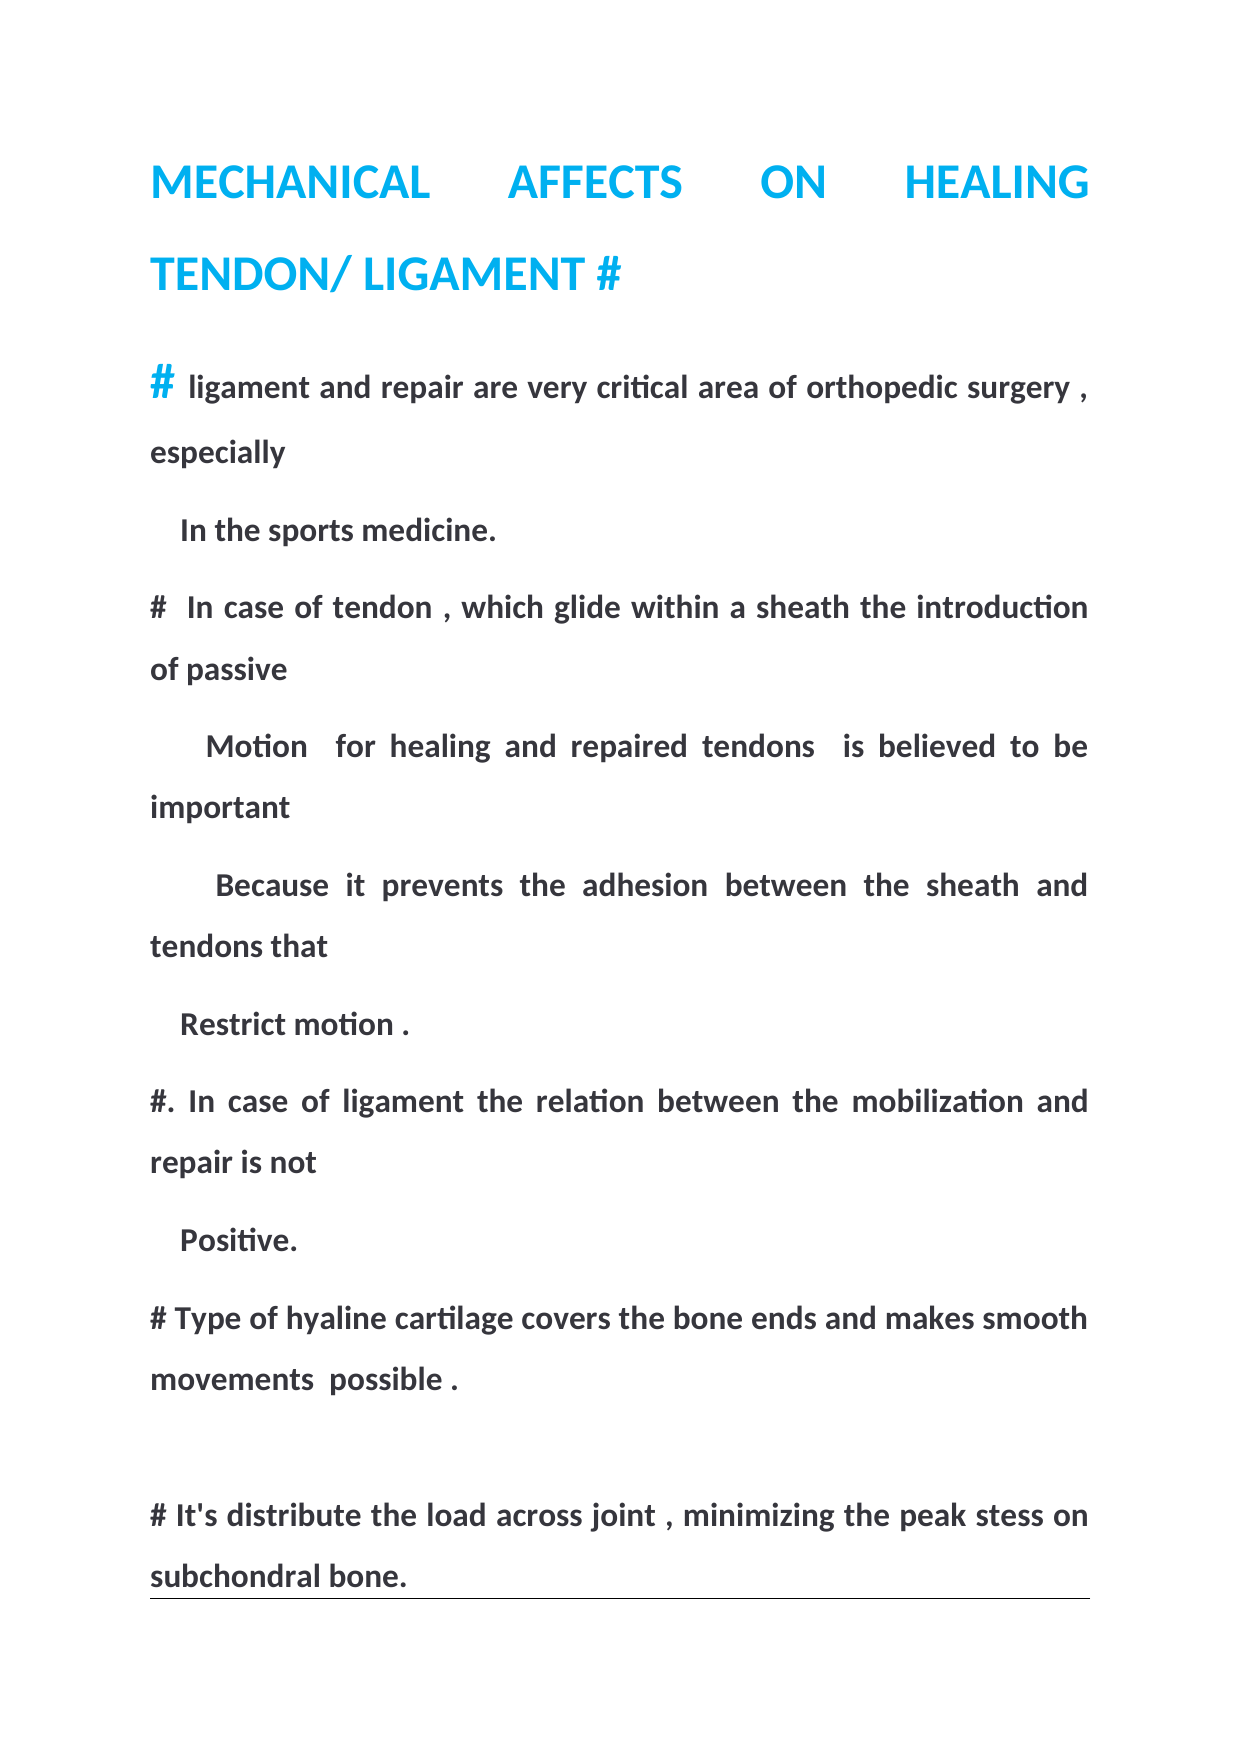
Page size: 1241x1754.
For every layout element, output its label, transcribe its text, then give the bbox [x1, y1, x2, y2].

text # ligament and repair are very critical area of orthopedic surgery , especially [150, 350, 1090, 472]
text #. In case of ligament the relation between the mobilization and repair is not [150, 1081, 1090, 1182]
text In the sports medicine. [150, 509, 1090, 549]
text Positive. [150, 1219, 1090, 1260]
text MECHANICAL AFFECTS ON HEALING TENDON/ LIGAMENT # [150, 150, 1090, 303]
text Restrict motion . [150, 1003, 1090, 1043]
text Because it prevents the adhesion between the sheath and tendons that [150, 864, 1090, 966]
text # It's distribute the load across joint , minimizing the peak stess on subchondral bone. [150, 1494, 1090, 1598]
text # In case of tendon , which glide within a sheath the introduction of passive [150, 587, 1090, 688]
text Motion for healing and repaired tendons is believed to be important [150, 725, 1090, 827]
text # Type of hyaline cartilage covers the bone ends and makes smooth movements possible . [150, 1297, 1090, 1399]
